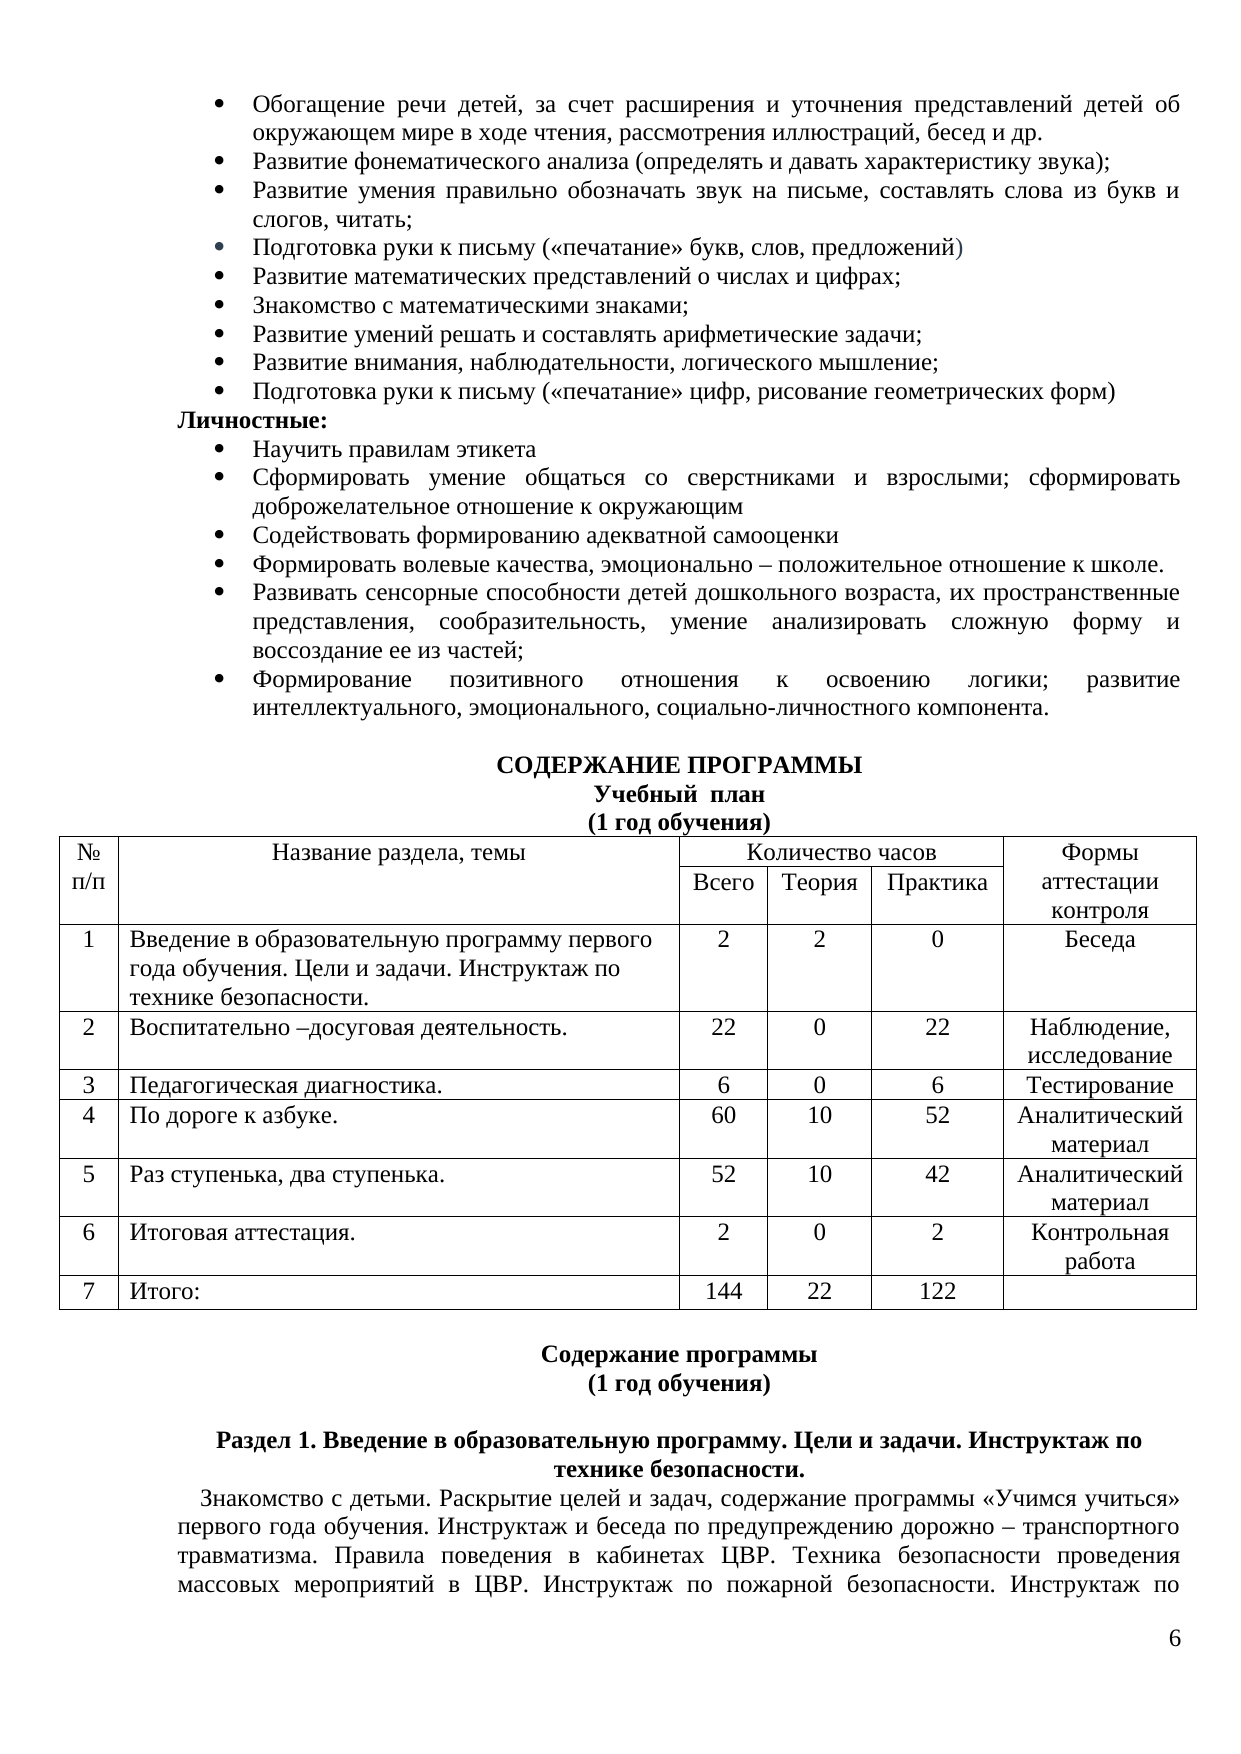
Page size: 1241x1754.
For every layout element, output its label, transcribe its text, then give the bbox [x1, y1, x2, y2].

table_cell 0 [872, 925, 1003, 1011]
table_cell 122 [872, 1276, 1003, 1309]
table_cell Педагогическая диагностика. [119, 1070, 679, 1099]
table_cell 7 [60, 1276, 118, 1309]
text Содержание программы [177, 1339, 1181, 1368]
table_cell 0 [768, 1217, 871, 1275]
table_cell 6 [872, 1070, 1003, 1099]
list Подготовка руки к письму («печатание» цифр, рисование геометрических форм) [215, 376, 1181, 405]
table_cell Введение в образовательную программу первого года обучения. Цели и задачи. Инструктаж по технике безопасности. [119, 925, 679, 1011]
table_cell 22 [768, 1276, 871, 1309]
table_header Формы аттестации контроля [1004, 837, 1196, 923]
table_cell 42 [872, 1159, 1003, 1216]
table_cell Теория [768, 867, 871, 923]
table_cell 6 [60, 1217, 118, 1275]
list Содействовать формированию адекватной самооценки [215, 520, 1181, 549]
table_cell Аналитический материал [1004, 1100, 1196, 1158]
table_cell 2 [872, 1217, 1003, 1275]
table_cell Итоговая аттестация. [119, 1217, 679, 1275]
table_cell Практика [872, 867, 1003, 923]
list Развивать сенсорные способности детей дошкольного возраста, их пространственные представления, сообразительность, умение анализировать сложную форму и воссоздание ее из частей; [215, 577, 1181, 664]
list Развитие фонематического анализа (определять и давать характеристику звука); [215, 146, 1181, 175]
table_cell 10 [768, 1100, 871, 1158]
table_cell 10 [768, 1159, 871, 1216]
table_cell 3 [60, 1070, 118, 1099]
table_cell [1004, 1276, 1196, 1309]
text СОДЕРЖАНИЕ ПРОГРАММЫ [177, 750, 1181, 779]
table_cell Воспитательно –досуговая деятельность. [119, 1012, 679, 1069]
list Обогащение речи детей, за счет расширения и уточнения представлений детей об окружающем мире в ходе чтения, рассмотрения иллюстраций, бесед и др. [215, 89, 1181, 146]
table_cell 52 [680, 1159, 767, 1216]
list Сформировать умение общаться со сверстниками и взрослыми; сформировать доброжелательное отношение к окружающим [215, 462, 1181, 520]
table_cell 22 [680, 1012, 767, 1069]
table_cell 0 [768, 1070, 871, 1099]
table_cell Всего [680, 867, 767, 923]
list Развитие умения правильно обозначать звук на письме, составлять слова из букв и слогов, читать; [215, 175, 1181, 232]
text Учебный план [177, 779, 1181, 807]
table_cell По дороге к азбуке. [119, 1100, 679, 1158]
list Развитие математических представлений о числах и цифрах; [215, 261, 1181, 290]
list Подготовка руки к письму («печатание» букв, слов, предложений) [215, 232, 1181, 261]
table_cell 144 [680, 1276, 767, 1309]
table_cell 22 [872, 1012, 1003, 1069]
table_header Название раздела, темы [119, 837, 679, 923]
list Формирование позитивного отношения к освоению логики; развитие интеллектуального, эмоционального, социально-личностного компонента. [215, 664, 1181, 721]
table_cell 1 [60, 925, 118, 1011]
table_cell Раз ступенька, два ступенька. [119, 1159, 679, 1216]
table_cell 52 [872, 1100, 1003, 1158]
table_cell Итого: [119, 1276, 679, 1309]
list Знакомство с математическими знаками; [215, 290, 1181, 319]
table_cell 60 [680, 1100, 767, 1158]
table_header Количество часов [680, 837, 1003, 866]
list Развитие внимания, наблюдательности, логического мышление; [215, 347, 1181, 376]
table_cell 2 [768, 925, 871, 1011]
text Личностные: [177, 405, 1181, 434]
table_cell Тестирование [1004, 1070, 1196, 1099]
table_cell 0 [768, 1012, 871, 1069]
table_cell Контрольная работа [1004, 1217, 1196, 1275]
table_cell 4 [60, 1100, 118, 1158]
table_cell Беседа [1004, 925, 1196, 1011]
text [177, 1483, 1181, 1598]
list Формировать волевые качества, эмоционально – положительное отношение к школе. [215, 549, 1181, 577]
table_cell Аналитический материал [1004, 1159, 1196, 1216]
table_header № п/п [60, 837, 118, 923]
list Развитие умений решать и составлять арифметические задачи; [215, 319, 1181, 347]
table_cell Наблюдение, исследование [1004, 1012, 1196, 1069]
table_cell 2 [680, 925, 767, 1011]
list Научить правилам этикета [215, 434, 1181, 462]
text (1 год обучения) [177, 1368, 1181, 1396]
text (1 год обучения) [177, 807, 1181, 836]
table_cell 2 [60, 1012, 118, 1069]
text Раздел 1. Введение в образовательную программу. Цели и задачи. Инструктаж по технике безопасности. [177, 1425, 1181, 1483]
table_cell 6 [680, 1070, 767, 1099]
table_cell 2 [680, 1217, 767, 1275]
table_cell 5 [60, 1159, 118, 1216]
